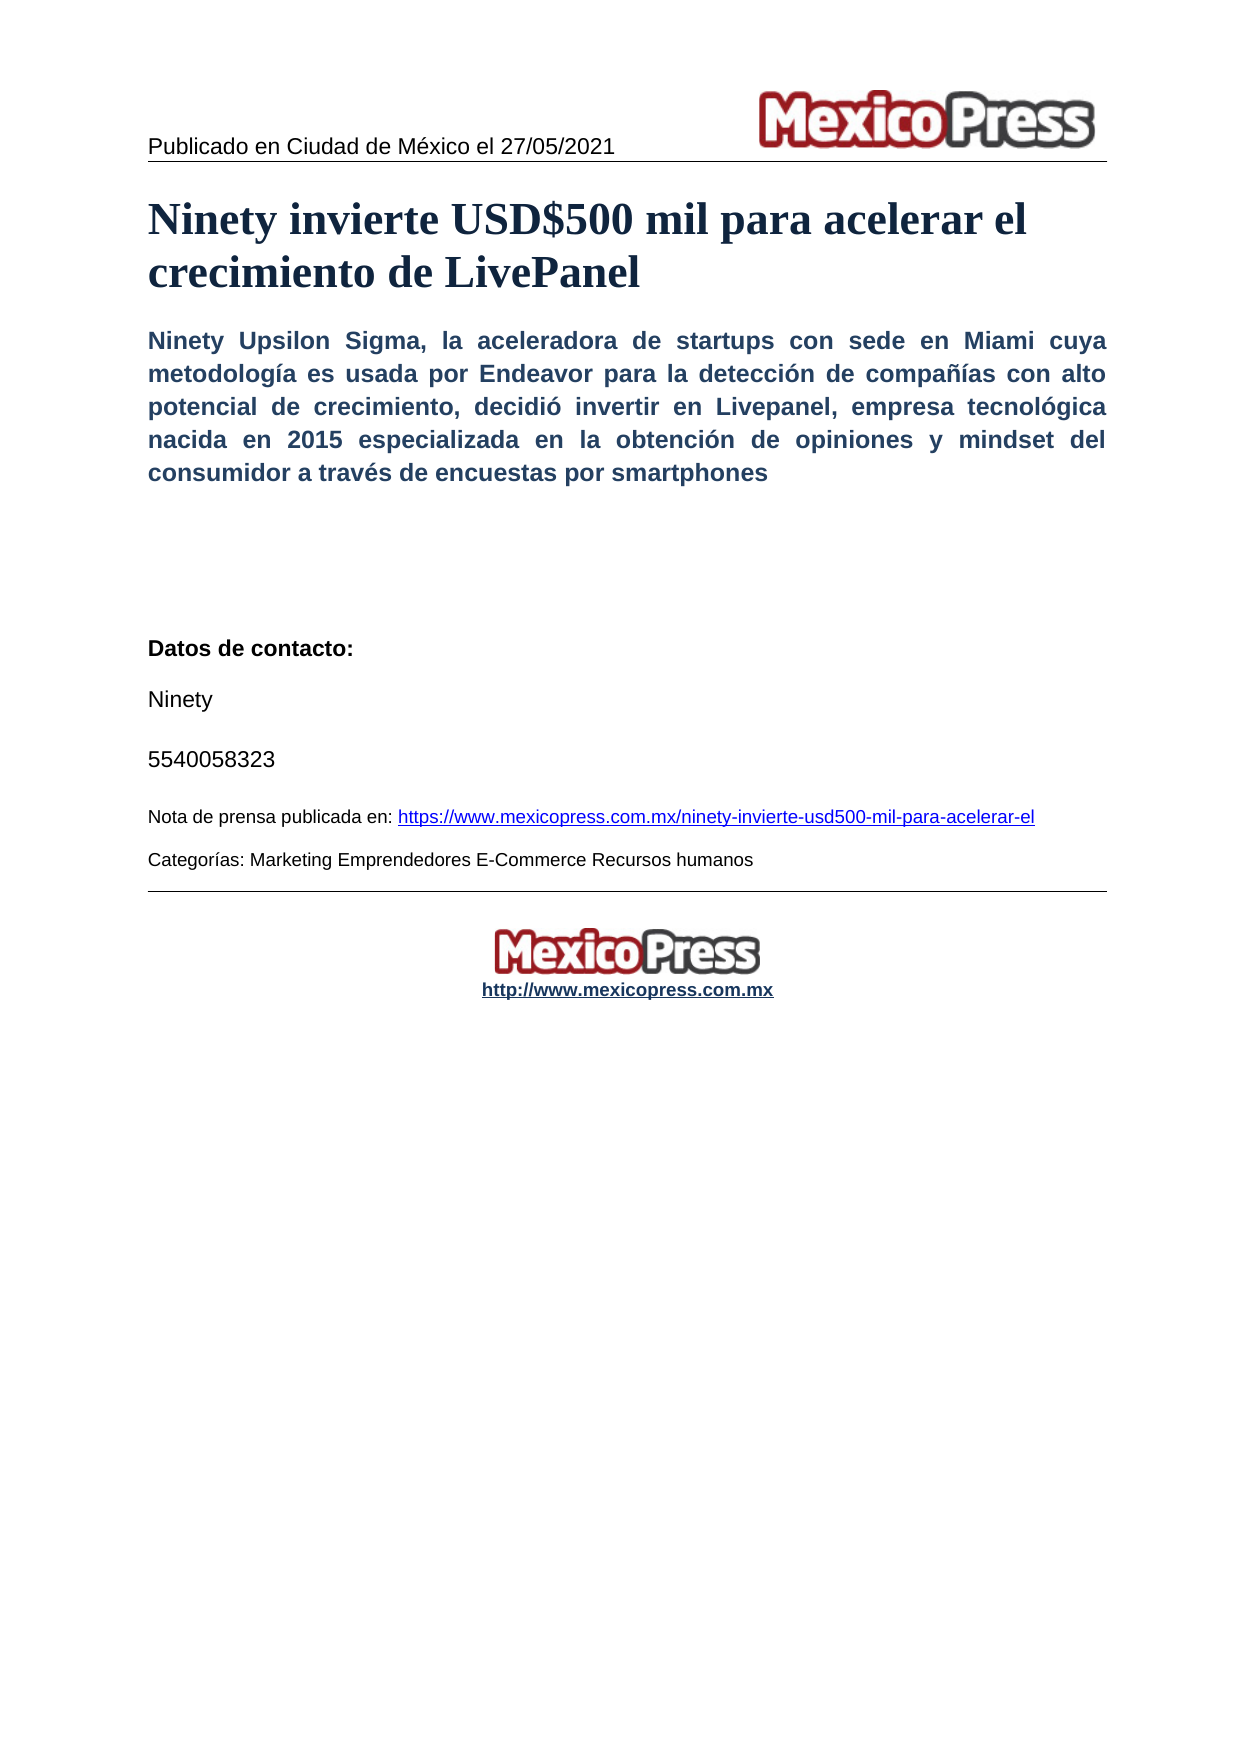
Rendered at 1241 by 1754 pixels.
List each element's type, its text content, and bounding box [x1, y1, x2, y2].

picture [494, 928, 760, 975]
text http://www.mexicopress.com.mx [148, 978, 1107, 1000]
text Datos de contacto: [148, 634, 1107, 661]
text 5540058323 [148, 746, 1063, 772]
picture [759, 90, 1096, 133]
text Publicado en Ciudad de México el 27/05/2021 [148, 133, 1107, 161]
text Ninety [148, 686, 1063, 712]
subtitle Ninety Upsilon Sigma, la aceleradora de startups con sede en Miami cuya metodología es usada por Endeavor para la detección de compañías con alto potencial de crecimiento, decidió invertir en Livepanel, empresa tecnológica nacida en 2015 especializada en la obtención de opiniones y mindset del consumidor a través de encuestas por smartphones [148, 326, 1107, 487]
subtitle Ninety invierte USD$500 mil para acelerar el crecimiento de LivePanel [148, 192, 1107, 297]
text Categorías: Marketing Emprendedores E-Commerce Recursos humanos [148, 849, 1107, 870]
text Nota de prensa publicada en: https://www.mexicopress.com.mx/ninety-invierte-usd500-mil-para-acelerar-el [148, 806, 1107, 828]
